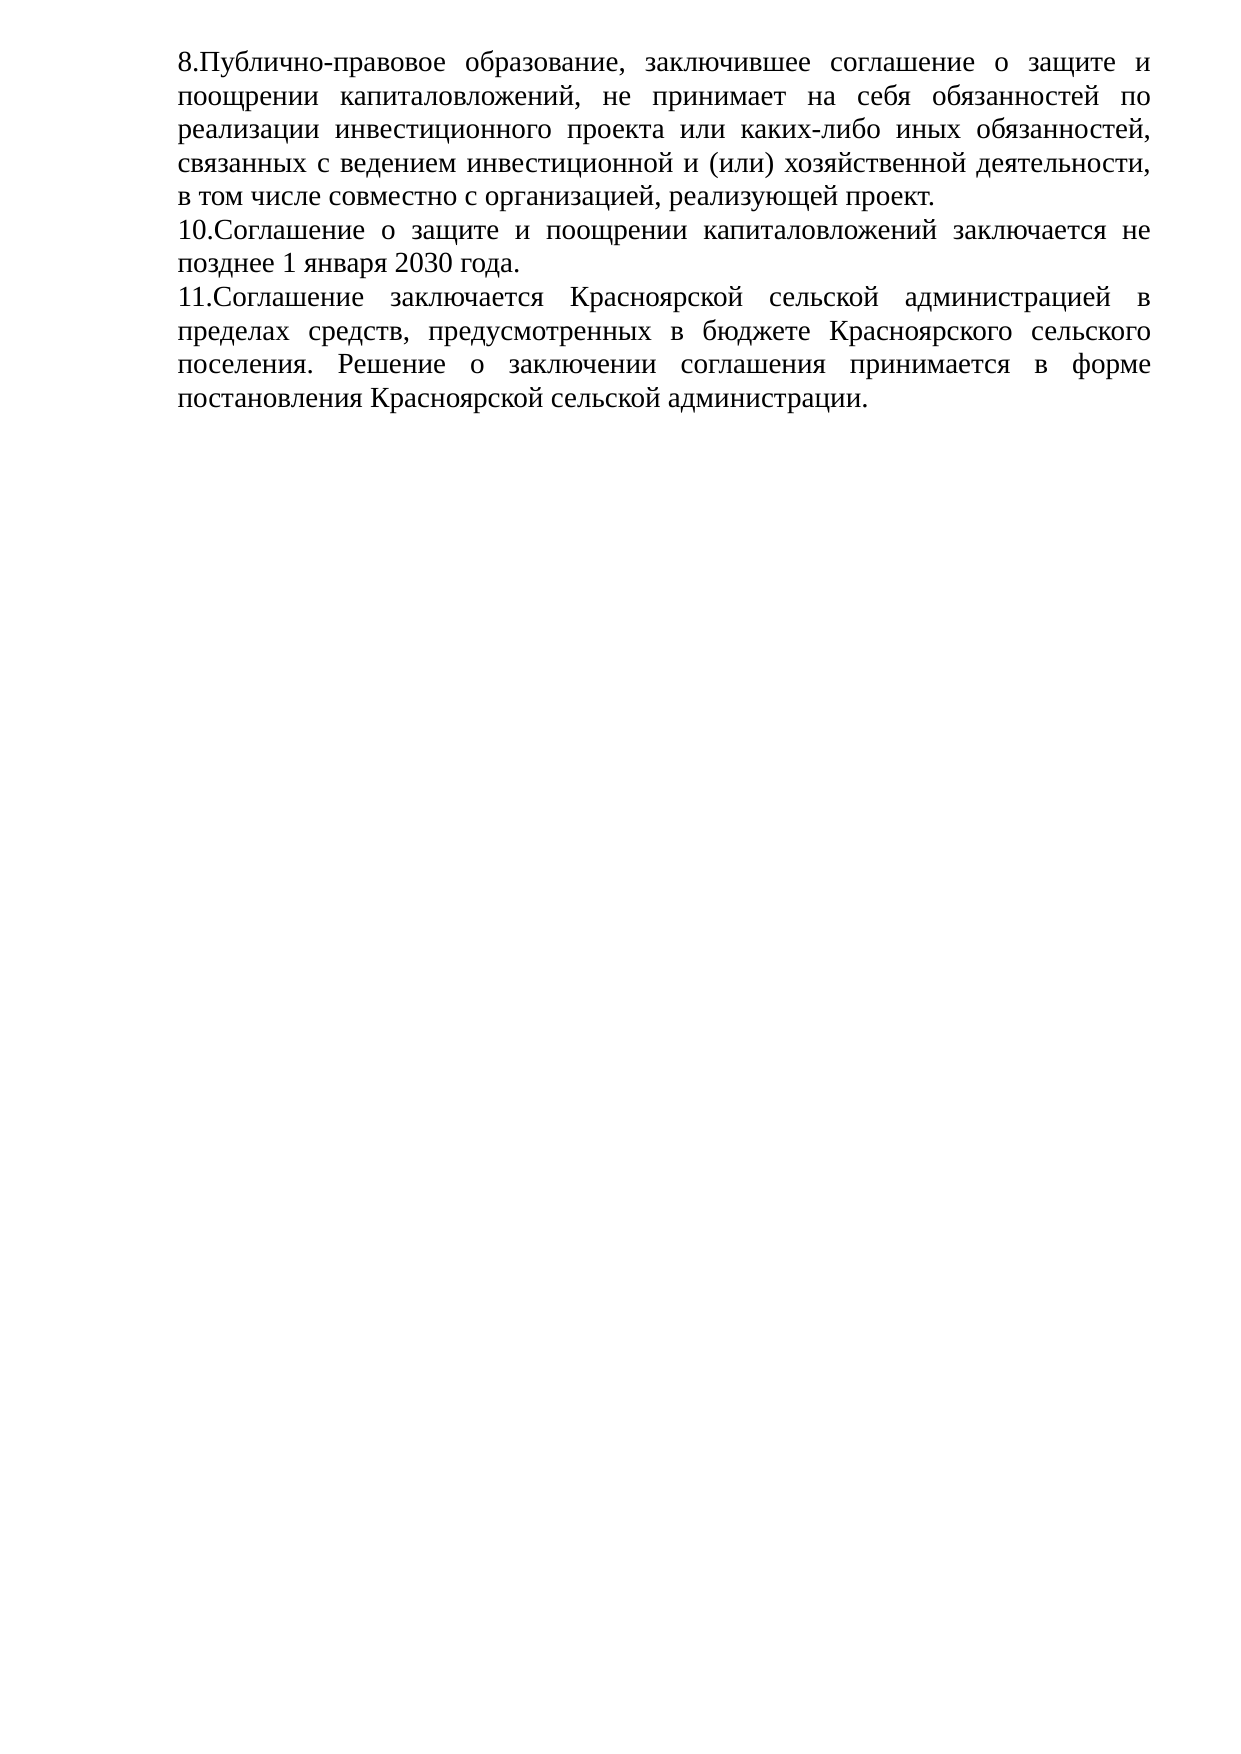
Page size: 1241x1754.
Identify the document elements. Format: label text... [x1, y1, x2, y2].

text 11.Соглашение заключается Красноярской сельской администрацией в пределах средств, предусмотренных в бюджете Красноярского сельского поселения. Решение о заключении соглашения принимается в форме постановления Красноярской сельской администрации. [177, 279, 1152, 413]
text 8.Публично-правовое образование, заключившее соглашение о защите и поощрении капиталовложений, не принимает на себя обязанностей по реализации инвестиционного проекта или каких-либо иных обязанностей, связанных с ведением инвестиционной и (или) хозяйственной деятельности, в том числе совместно с организацией, реализующей проект. [177, 44, 1152, 212]
text 10.Соглашение о защите и поощрении капиталовложений заключается не позднее 1 января 2030 года. [177, 212, 1152, 279]
